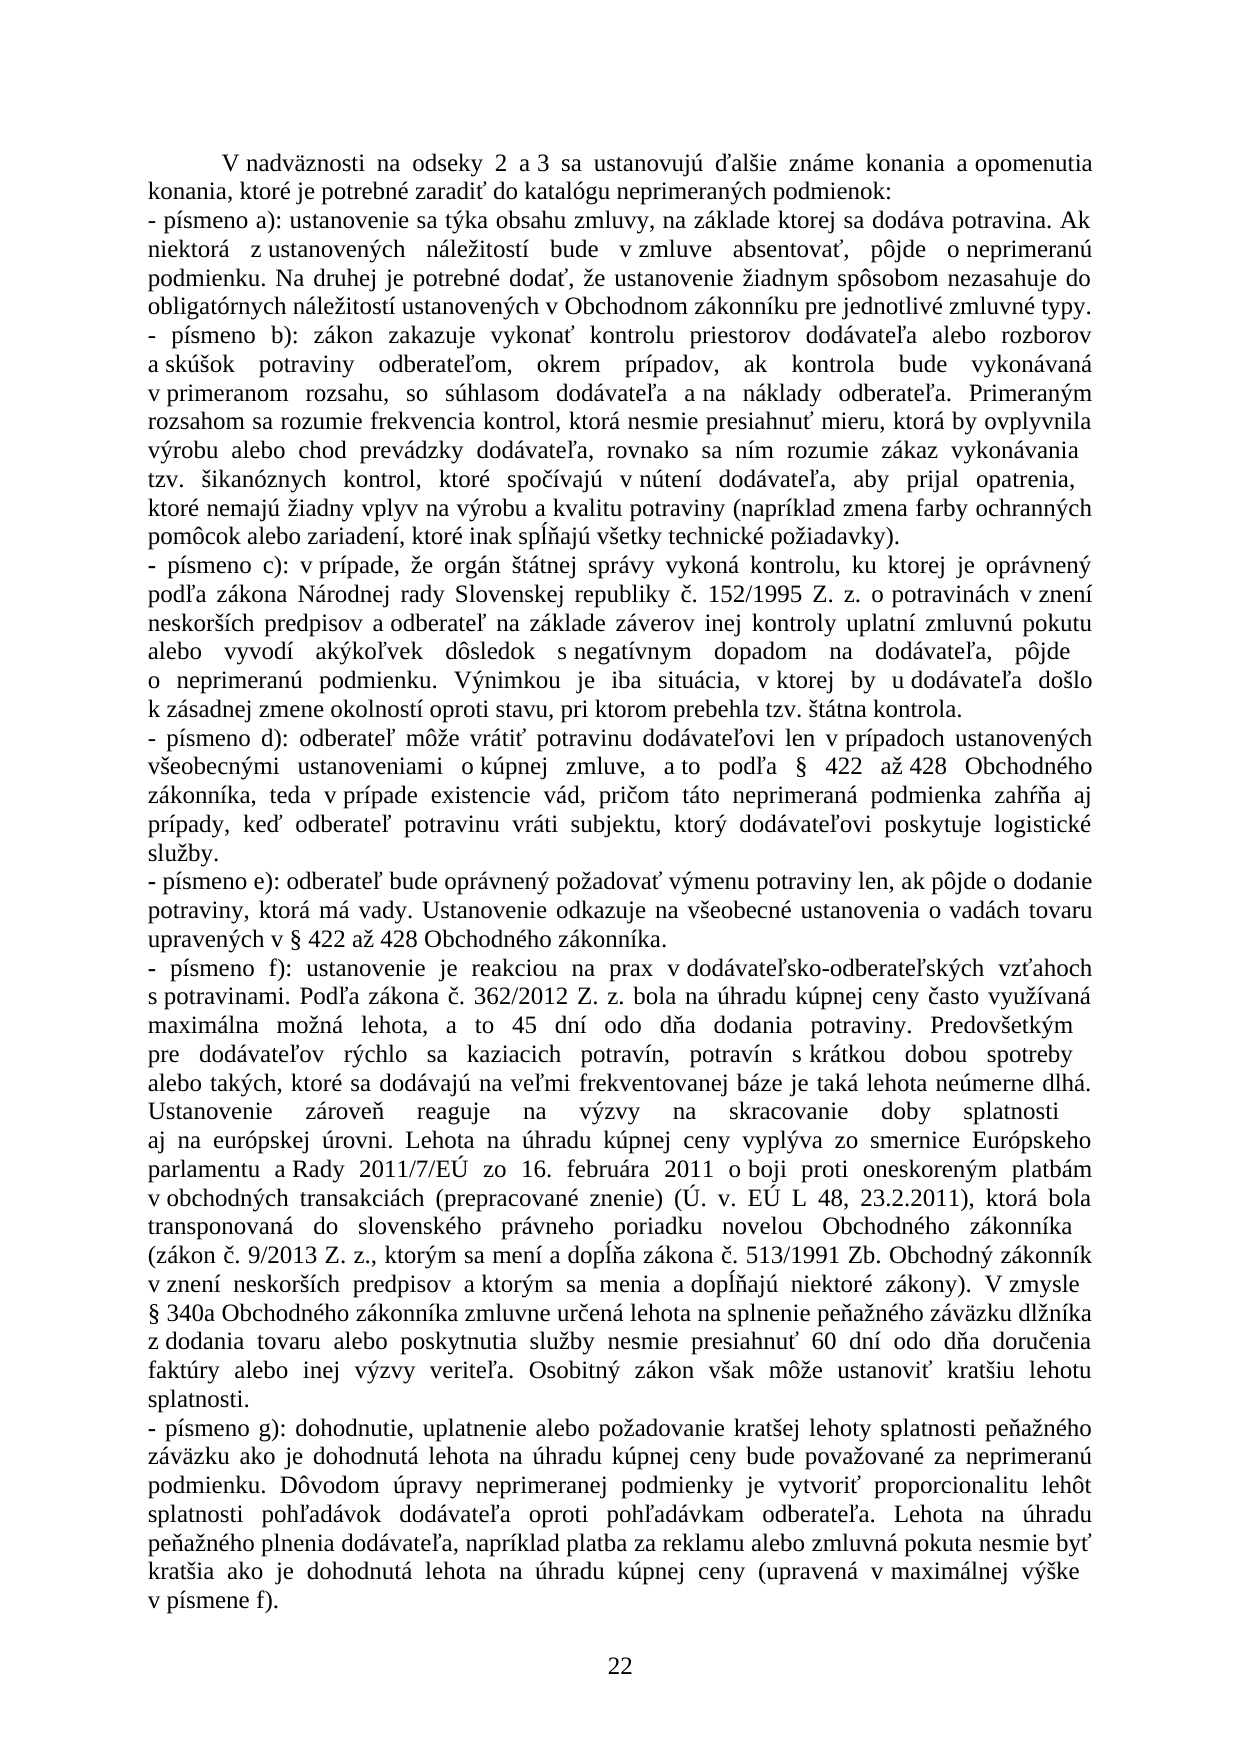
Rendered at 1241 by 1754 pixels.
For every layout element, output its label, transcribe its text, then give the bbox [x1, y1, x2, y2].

text - písmeno a): ustanovenie sa týka obsahu zmluvy, na základe ktorej sa dodáva potravina. Ak niektorá z ustanovených náležitostí bude v zmluve absentovať, pôjde o neprimeranú podmienku. Na druhej je potrebné dodať, že ustanovenie žiadnym spôsobom nezasahuje do obligatórnych náležitostí ustanovených v Obchodnom zákonníku pre jednotlivé zmluvné typy. [148, 205, 1092, 320]
text - písmeno b): zákon zakazuje vykonať kontrolu priestorov dodávateľa alebo rozborov a skúšok potraviny odberateľom, okrem prípadov, ak kontrola bude vykonávaná v primeranom rozsahu, so súhlasom dodávateľa a na náklady odberateľa. Primeraným rozsahom sa rozumie frekvencia kontrol, ktorá nesmie presiahnuť mieru, ktorá by ovplyvnila výrobu alebo chod prevádzky dodávateľa, rovnako sa ním rozumie zákaz vykonávania tzv. šikanóznych kontrol, ktoré spočívajú v nútení dodávateľa, aby prijal opatrenia, ktoré nemajú žiadny vplyv na výrobu a kvalitu potraviny (napríklad zmena farby ochranných pomôcok alebo zariadení, ktoré inak spĺňajú všetky technické požiadavky). [148, 320, 1092, 550]
text V nadväznosti na odseky 2 a 3 sa ustanovujú ďalšie známe konania a opomenutia konania, ktoré je potrebné zaradiť do katalógu neprimeraných podmienok: [148, 148, 1092, 205]
text - písmeno d): odberateľ môže vrátiť potravinu dodávateľovi len v prípadoch ustanovených všeobecnými ustanoveniami o kúpnej zmluve, a to podľa § 422 až 428 Obchodného zákonníka, teda v prípade existencie vád, pričom táto neprimeraná podmienka zahŕňa aj prípady, keď odberateľ potravinu vráti subjektu, ktorý dodávateľovi poskytuje logistické služby. [148, 723, 1092, 866]
text - písmeno g): dohodnutie, uplatnenie alebo požadovanie kratšej lehoty splatnosti peňažného záväzku ako je dohodnutá lehota na úhradu kúpnej ceny bude považované za neprimeranú podmienku. Dôvodom úpravy neprimeranej podmienky je vytvoriť proporcionalitu lehôt splatnosti pohľadávok dodávateľa oproti pohľadávkam odberateľa. Lehota na úhradu peňažného plnenia dodávateľa, napríklad platba za reklamu alebo zmluvná pokuta nesmie byť kratšia ako je dohodnutá lehota na úhradu kúpnej ceny (upravená v maximálnej výške v písmene f). [148, 1413, 1092, 1614]
text - písmeno e): odberateľ bude oprávnený požadovať výmenu potraviny len, ak pôjde o dodanie potraviny, ktorá má vady. Ustanovenie odkazuje na všeobecné ustanovenia o vadách tovaru upravených v § 422 až 428 Obchodného zákonníka. [148, 866, 1092, 953]
text - písmeno c): v prípade, že orgán štátnej správy vykoná kontrolu, ku ktorej je oprávnený podľa zákona Národnej rady Slovenskej republiky č. 152/1995 Z. z. o potravinách v znení neskorších predpisov a odberateľ na základe záverov inej kontroly uplatní zmluvnú pokutu alebo vyvodí akýkoľvek dôsledok s negatívnym dopadom na dodávateľa, pôjde o neprimeranú podmienku. Výnimkou je iba situácia, v ktorej by u dodávateľa došlo k zásadnej zmene okolností oproti stavu, pri ktorom prebehla tzv. štátna kontrola. [148, 550, 1092, 723]
list - písmeno f): ustanovenie je reakciou na prax v dodávateľsko-odberateľských vzťahoch s potravinami. Podľa zákona č. 362/2012 Z. z. bola na úhradu kúpnej ceny často využívaná maximálna možná lehota, a to 45 dní odo dňa dodania potraviny. Predovšetkým pre dodávateľov rýchlo sa kaziacich potravín, potravín s krátkou dobou spotreby alebo takých, ktoré sa dodávajú na veľmi frekventovanej báze je taká lehota neúmerne dlhá. Ustanovenie zároveň reaguje na výzvy na skracovanie doby splatnosti aj na európskej úrovni. Lehota na úhradu kúpnej ceny vyplýva zo smernice Európskeho parlamentu a Rady 2011/7/EÚ zo 16. februára 2011 o boji proti oneskoreným platbám v obchodných transakciách (prepracované znenie) (Ú. v. EÚ L 48, 23.2.2011), ktorá bola transponovaná do slovenského právneho poriadku novelou Obchodného zákonníka (zákon č. 9/2013 Z. z., ktorým sa mení a dopĺňa zákona č. 513/1991 Zb. Obchodný zákonník v znení neskorších predpisov a ktorým sa menia a dopĺňajú niektoré zákony). V zmysle § 340a Obchodného zákonníka zmluvne určená lehota na splnenie peňažného záväzku dlžníka z dodania tovaru alebo poskytnutia služby nesmie presiahnuť 60 dní odo dňa doručenia faktúry alebo inej výzvy veriteľa. Osobitný zákon však môže ustanoviť kratšiu lehotu splatnosti. [148, 953, 1092, 1413]
